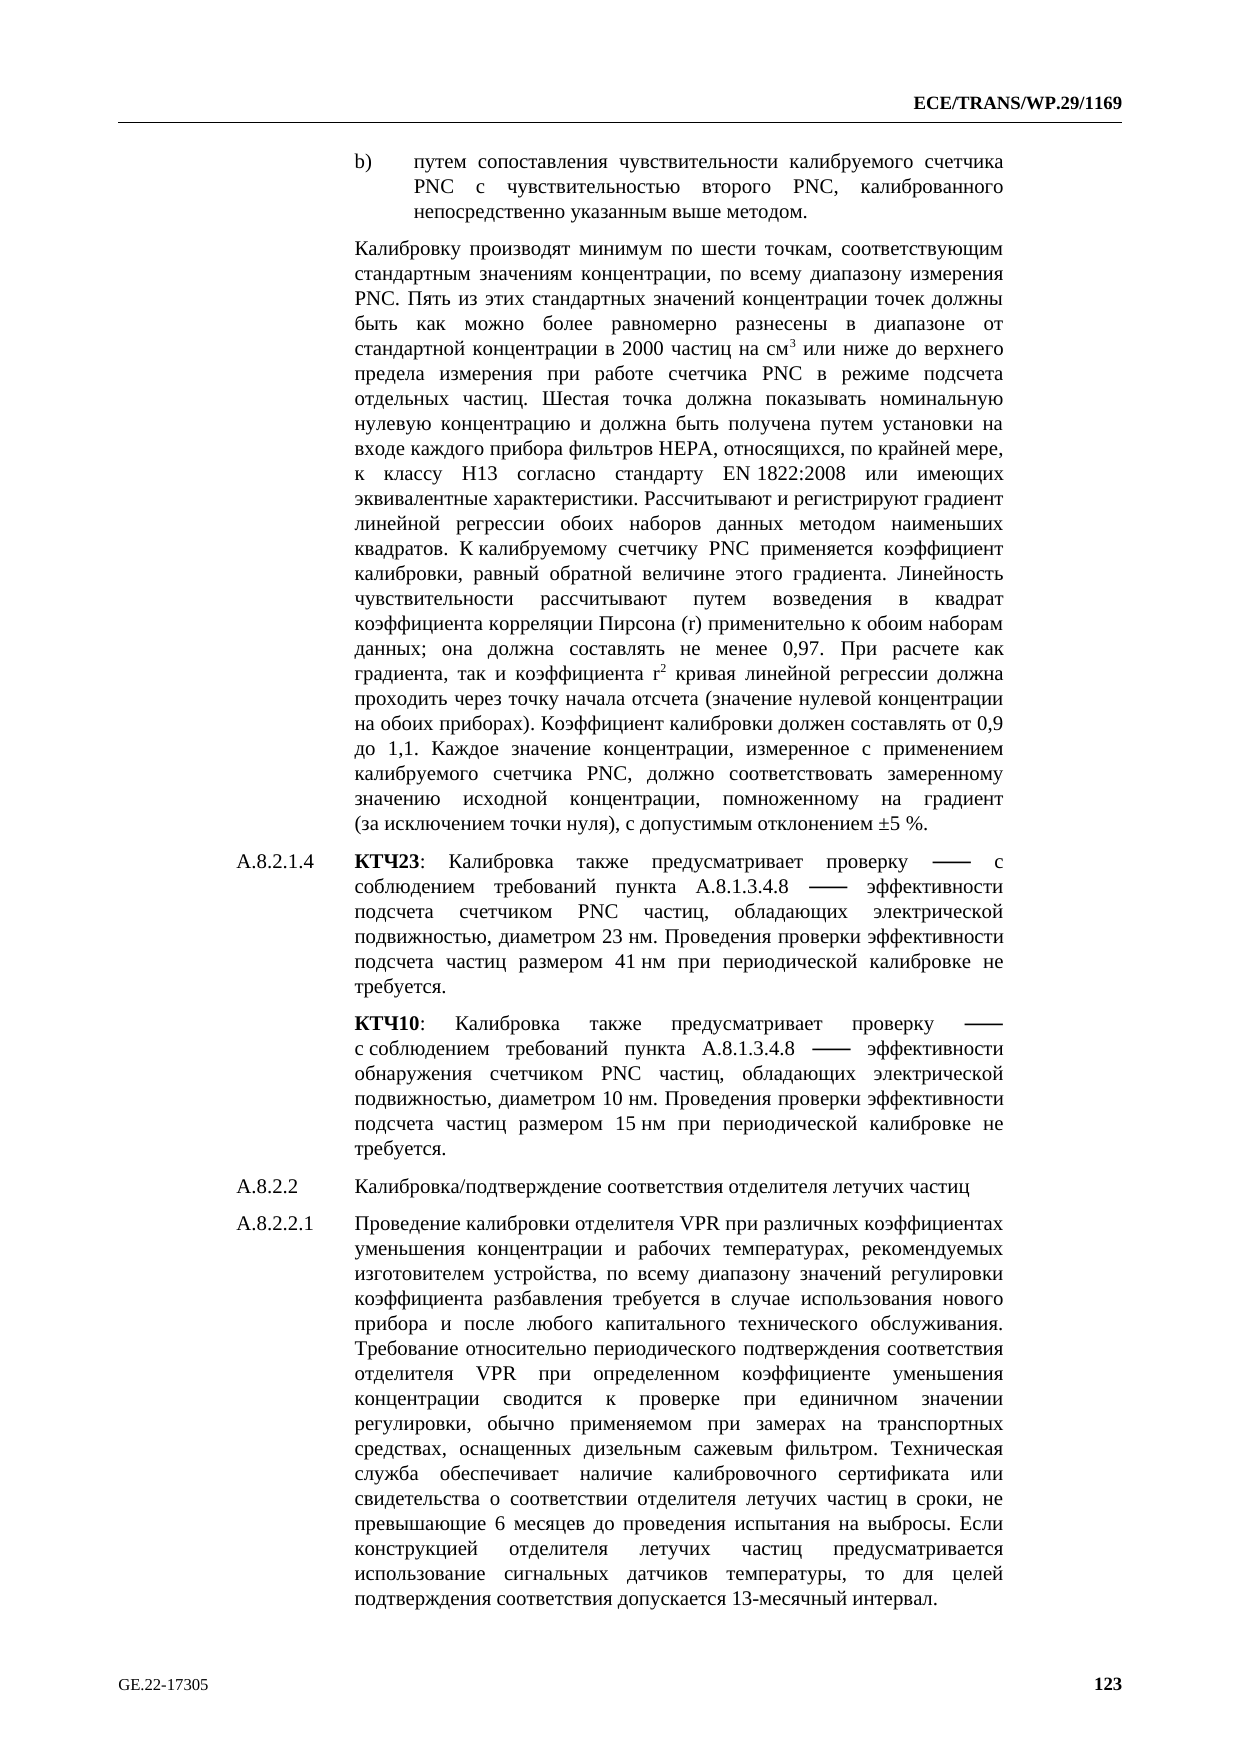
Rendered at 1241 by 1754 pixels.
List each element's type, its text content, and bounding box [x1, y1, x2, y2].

text A.8.2.2.1 Проведение калибровки отделителя VPR при различных коэффициентах уменьшения концентрации и рабочих температурах, рекомендуемых изготовителем устройства, по всему диапазону значений регулировки коэффициента разбавления требуется в случае использования нового прибора и после любого капитального технического обслуживания. Требование относительно периодического подтверждения соответствия отделителя VPR при определенном коэффициенте уменьшения концентрации сводится к проверке при единичном значении регулировки, обычно применяемом при замерах на транспортных средствах, оснащенных дизельным сажевым фильтром. Техническая служба обеспечивает наличие калибровочного сертификата или свидетельства о соответствии отделителя летучих частиц в сроки, не превышающие 6 месяцев до проведения испытания на выбросы. Если конструкцией отделителя летучих частиц предусматривается использование сигнальных датчиков температуры, то для целей подтверждения соответствия допускается 13-месячный интервал. [236, 1210, 1004, 1610]
text Калибровку производят минимум по шести точкам, соответствующим стандартным значениям концентрации, по всему диапазону измерения PNC. Пять из этих стандартных значений концентрации точек должны быть как можно более равномерно разнесены в диапазоне от стандартной концентрации в 2000 частиц на см3 или ниже до верхнего предела измерения при работе счетчика PNC в режиме подсчета отдельных частиц. Шестая точка должна показывать номинальную нулевую концентрацию и должна быть получена путем установки на входе каждого прибора фильтров НЕРА, относящихся, по крайней мере, к классу Н13 согласно стандарту EN 1822:2008 или имеющих эквивалентные характеристики. Рассчитывают и регистрируют градиент линейной регрессии обоих наборов данных методом наименьших квадратов. К калибруемому счетчику PNC применяется коэффициент калибровки, равный обратной величине этого градиента. Линейность чувствительности рассчитывают путем возведения в квадрат коэффициента корреляции Пирсона (r) применительно к обоим наборам данных; она должна составлять не менее 0,97. При расчете как градиента, так и коэффициента r2 кривая линейной регрессии должна проходить через точку начала отсчета (значение нулевой концентрации на обоих приборах). Коэффициент калибровки должен составлять от 0,9 до 1,1. Каждое значение концентрации, измеренное с применением калибруемого счетчика PNC, должно соответствовать замеренному значению исходной концентрации, помноженному на градиент (за исключением точки нуля), с допустимым отклонением ±5 %. [236, 235, 1004, 835]
text b) путем сопоставления чувствительности калибруемого счетчика PNC с чувствительностью второго PNC, калиброванного непосредственно указанным выше методом. [236, 148, 1004, 223]
text КТЧ10: Калибровка также предусматривает проверку ⸺ с соблюдением требований пункта A.8.1.3.4.8 ⸺ эффективности обнаружения счетчиком PNC частиц, обладающих электрической подвижностью, диаметром 10 нм. Проведения проверки эффективности подсчета частиц размером 15 нм при периодической калибровке не требуется. [236, 1010, 1004, 1160]
text A.8.2.2 Калибровка/подтверждение соответствия отделителя летучих частиц [236, 1173, 1004, 1198]
text A.8.2.1.4 КТЧ23: Калибровка также предусматривает проверку ⸺ с соблюдением требований пункта A.8.1.3.4.8 ⸺ эффективности подсчета счетчиком PNC частиц, обладающих электрической подвижностью, диаметром 23 нм. Проведения проверки эффективности подсчета частиц размером 41 нм при периодической калибровке не требуется. [236, 848, 1004, 998]
